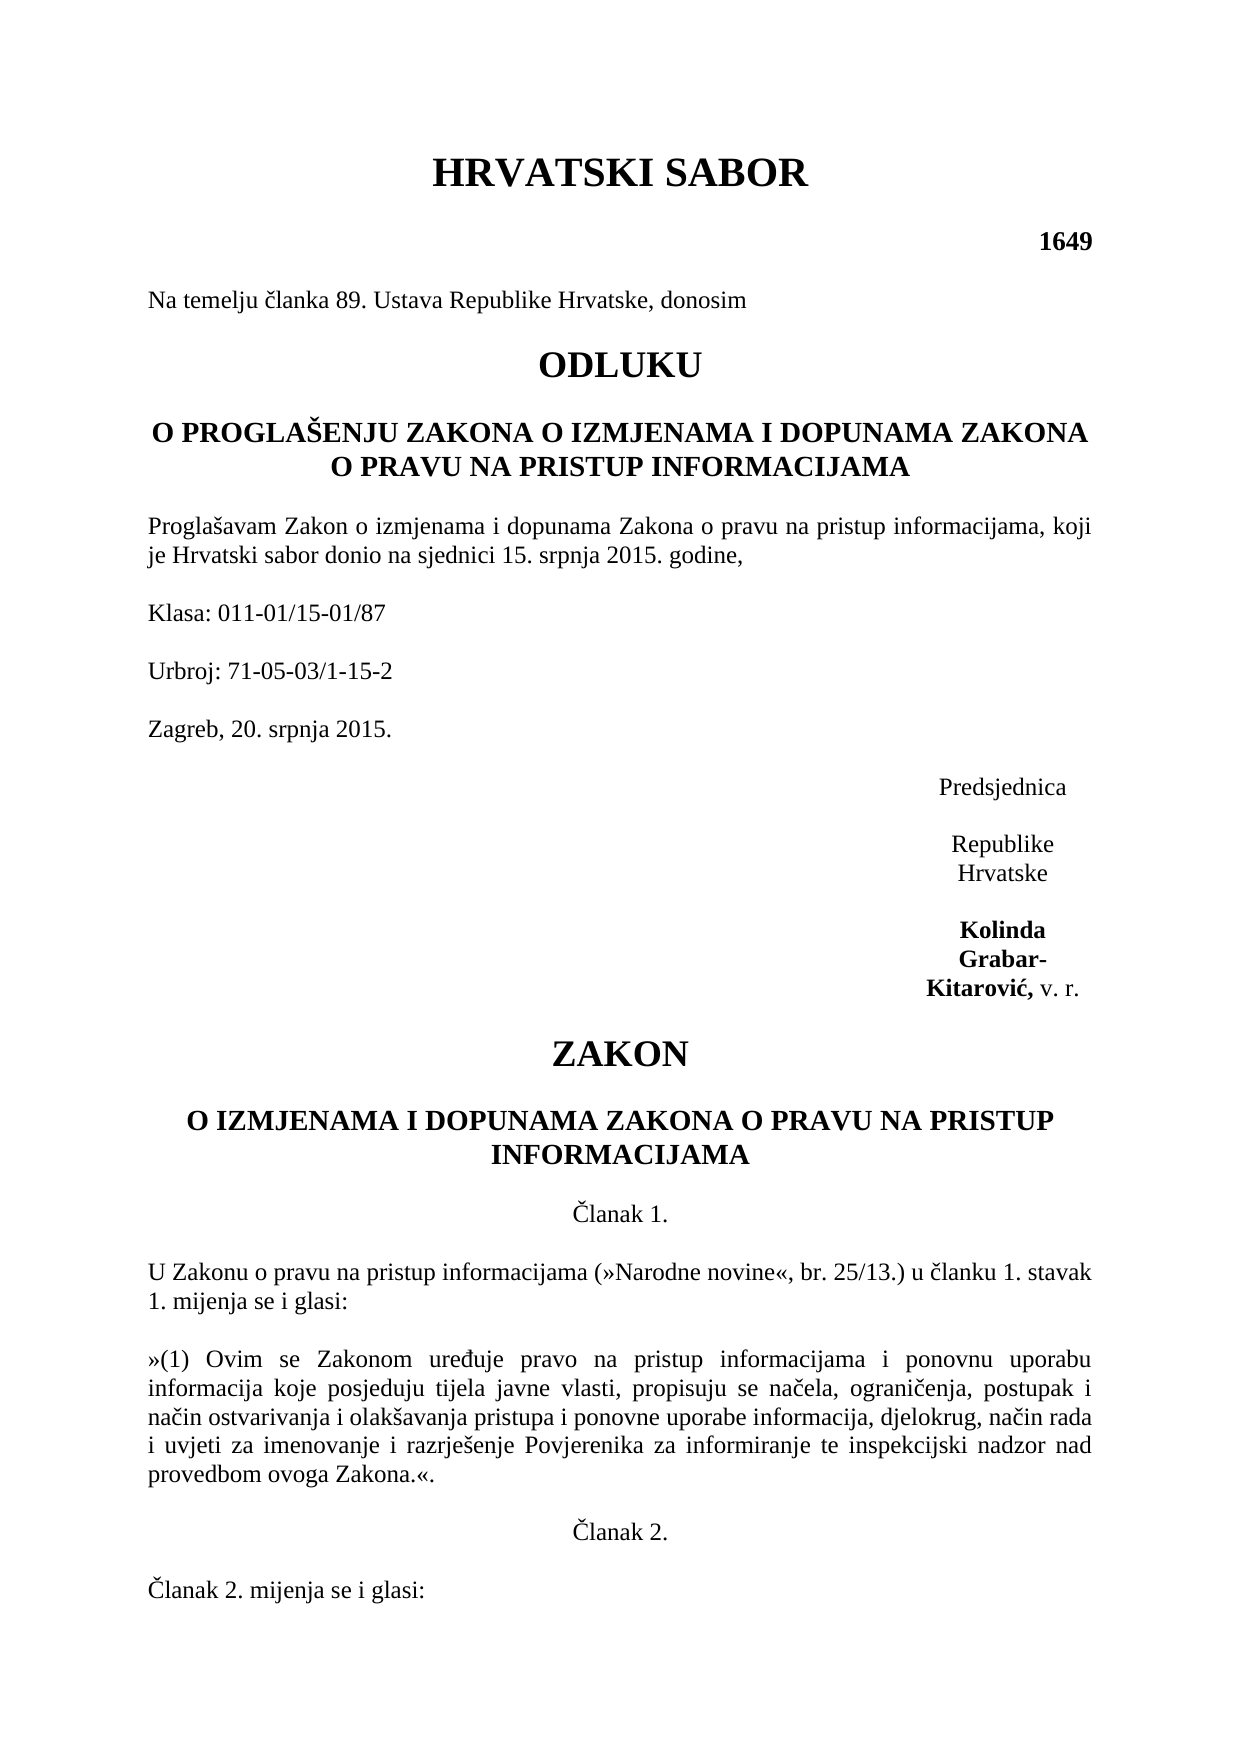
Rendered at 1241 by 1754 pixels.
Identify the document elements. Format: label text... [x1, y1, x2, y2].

text 1649 [148, 225, 1093, 256]
text O IZMJENAMA I DOPUNAMA ZAKONA O PRAVU NA PRISTUP INFORMACIJAMA [148, 1103, 1093, 1170]
text Klasa: 011-01/15-01/87 [148, 598, 1093, 627]
text HRVATSKI SABOR [148, 148, 1093, 196]
text Zagreb, 20. srpnja 2015. [148, 714, 1093, 743]
text ZAKON [148, 1031, 1093, 1074]
text Proglašavam Zakon o izmjenama i dopunama Zakona o pravu na pristup informacijama, koji je Hrvatski sabor donio na sjednici 15. srpnja 2015. godine, [148, 511, 1093, 569]
text O PROGLAŠENJU ZAKONA O IZMJENAMA I DOPUNAMA ZAKONA O PRAVU NA PRISTUP INFORMACIJAMA [148, 415, 1093, 482]
text Članak 1. [148, 1199, 1093, 1228]
text Na temelju članka 89. Ustava Republike Hrvatske, donosim [148, 285, 1093, 314]
text »(1) Ovim se Zakonom uređuje pravo na pristup informacijama i ponovnu uporabu informacija koje posjeduju tijela javne vlasti, propisuju se načela, ograničenja, postupak i način ostvarivanja i olakšavanja pristupa i ponovne uporabe informacija, djelokrug, način rada i uvjeti za imenovanje i razrješenje Povjerenika za informiranje te inspekcijski nadzor nad provedbom ovoga Zakona.«. [148, 1344, 1093, 1488]
text U Zakonu o pravu na pristup informacijama (»Narodne novine«, br. 25/13.) u članku 1. stavak 1. mijenja se i glasi: [148, 1257, 1093, 1315]
text Predsjednica Republike Hrvatske Kolinda Grabar-Kitarović, v. r. [913, 772, 1093, 1002]
text Članak 2. [148, 1517, 1093, 1546]
text Članak 2. mijenja se i glasi: [148, 1575, 1093, 1604]
text ODLUKU [148, 343, 1093, 386]
text Urbroj: 71-05-03/1-15-2 [148, 656, 1093, 685]
